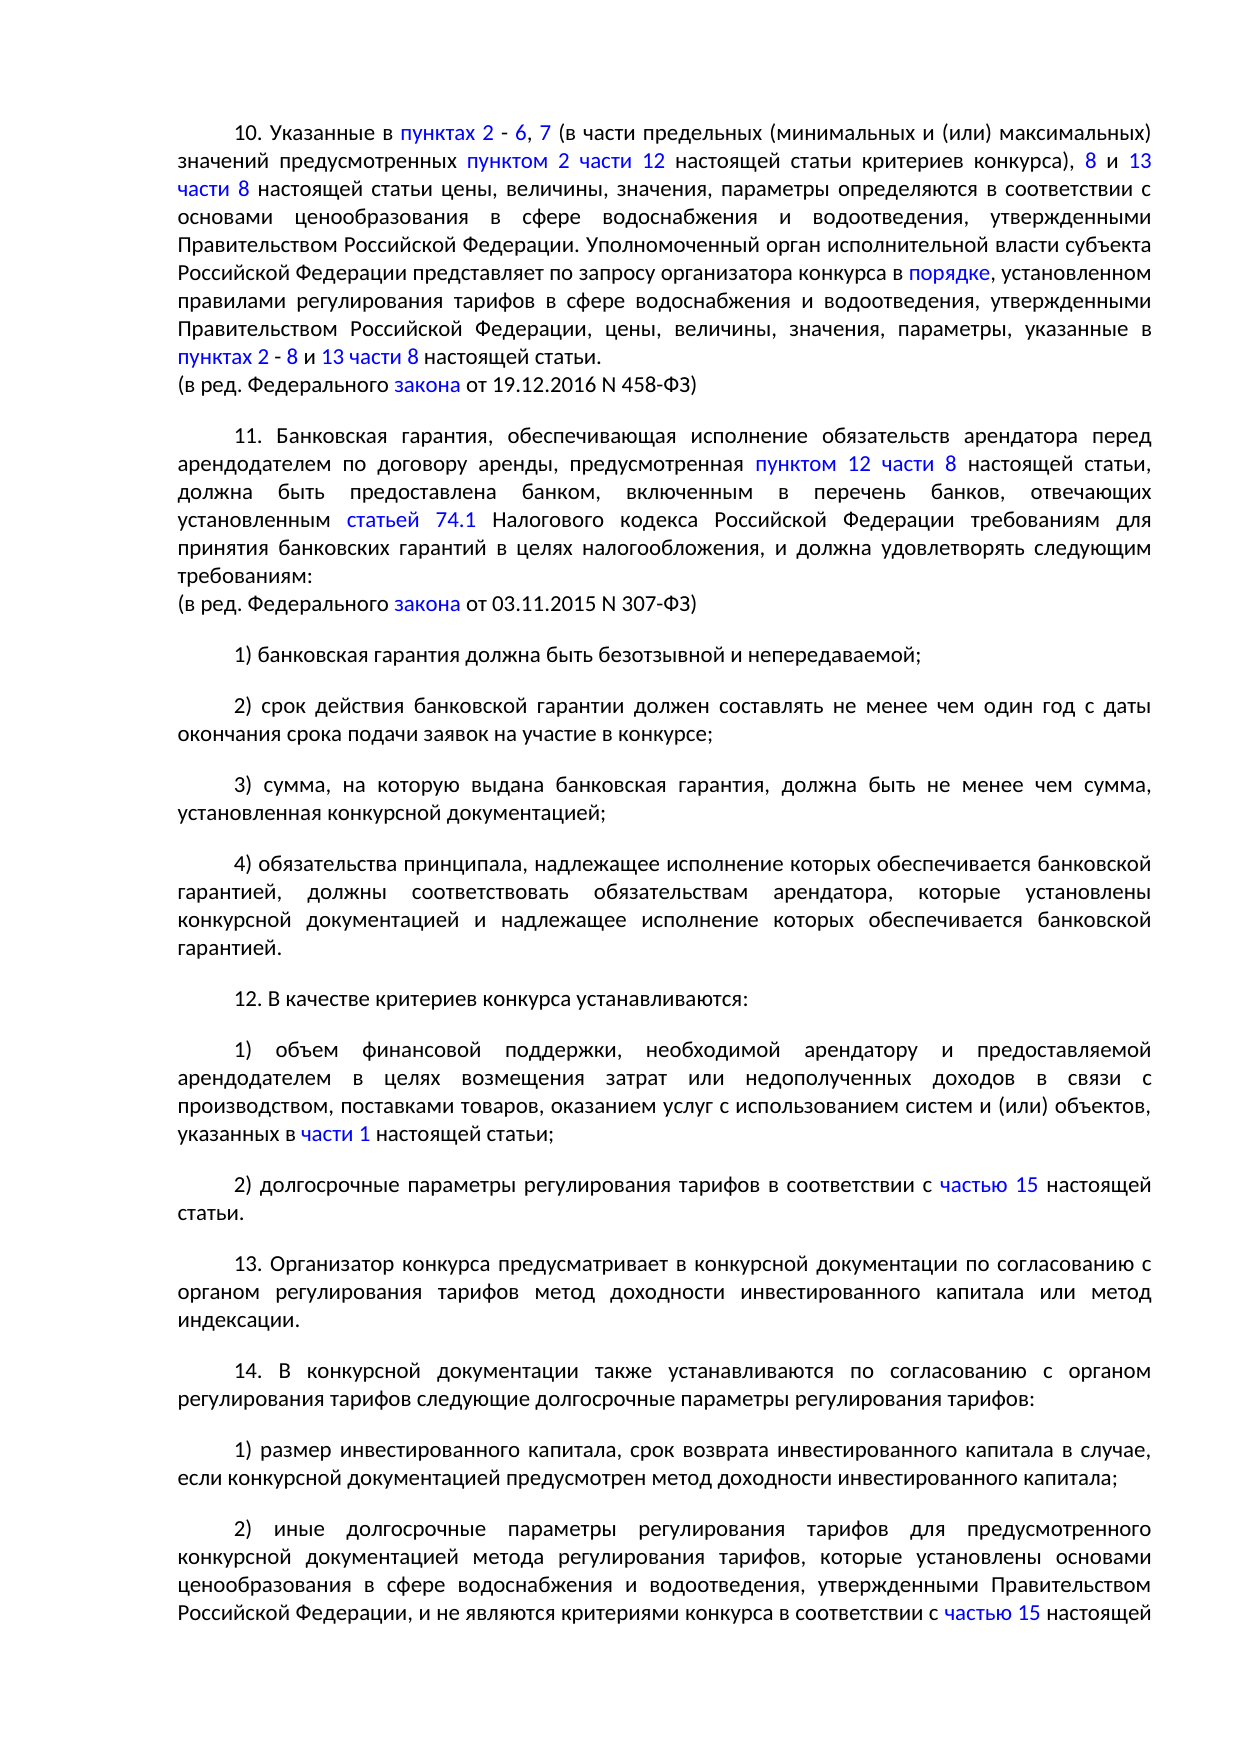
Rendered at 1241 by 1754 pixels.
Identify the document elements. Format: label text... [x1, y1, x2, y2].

text 12. В качестве критериев конкурса устанавливаются: [177, 984, 1152, 1012]
text 1) объем финансовой поддержки, необходимой арендатору и предоставляемой арендодателем в целях возмещения затрат или недополученных доходов в связи с производством, поставками товаров, оказанием услуг с использованием систем и (или) объектов, указанных в части 1 настоящей статьи; [177, 1035, 1152, 1147]
text (в ред. Федерального закона от 03.11.2015 N 307-ФЗ) [177, 589, 1152, 617]
text 3) сумма, на которую выдана банковская гарантия, должна быть не менее чем сумма, установленная конкурсной документацией; [177, 770, 1152, 826]
text 13. Организатор конкурса предусматривает в конкурсной документации по согласованию с органом регулирования тарифов метод доходности инвестированного капитала или метод индексации. [177, 1249, 1152, 1333]
text 2) долгосрочные параметры регулирования тарифов в соответствии с частью 15 настоящей статьи. [177, 1170, 1152, 1226]
text 11. Банковская гарантия, обеспечивающая исполнение обязательств арендатора перед арендодателем по договору аренды, предусмотренная пунктом 12 части 8 настоящей статьи, должна быть предоставлена банком, включенным в перечень банков, отвечающих установленным статьей 74.1 Налогового кодекса Российской Федерации требованиям для принятия банковских гарантий в целях налогообложения, и должна удовлетворять следующим требованиям: [177, 421, 1152, 589]
text 1) банковская гарантия должна быть безотзывной и непередаваемой; [177, 640, 1152, 668]
text 10. Указанные в пунктах 2 - 6, 7 (в части предельных (минимальных и (или) максимальных) значений предусмотренных пунктом 2 части 12 настоящей статьи критериев конкурса), 8 и 13 части 8 настоящей статьи цены, величины, значения, параметры определяются в соответствии с основами ценообразования в сфере водоснабжения и водоотведения, утвержденными Правительством Российской Федерации. Уполномоченный орган исполнительной власти субъекта Российской Федерации представляет по запросу организатора конкурса в порядке, установленном правилами регулирования тарифов в сфере водоснабжения и водоотведения, утвержденными Правительством Российской Федерации, цены, величины, значения, параметры, указанные в пунктах 2 - 8 и 13 части 8 настоящей статьи. [177, 118, 1152, 370]
text 2) срок действия банковской гарантии должен составлять не менее чем один год с даты окончания срока подачи заявок на участие в конкурсе; [177, 691, 1152, 747]
text (в ред. Федерального закона от 19.12.2016 N 458-ФЗ) [177, 370, 1152, 398]
text 4) обязательства принципала, надлежащее исполнение которых обеспечивается банковской гарантией, должны соответствовать обязательствам арендатора, которые установлены конкурсной документацией и надлежащее исполнение которых обеспечивается банковской гарантией. [177, 849, 1152, 961]
text 14. В конкурсной документации также устанавливаются по согласованию с органом регулирования тарифов следующие долгосрочные параметры регулирования тарифов: [177, 1356, 1152, 1412]
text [177, 1514, 1152, 1626]
text 1) размер инвестированного капитала, срок возврата инвестированного капитала в случае, если конкурсной документацией предусмотрен метод доходности инвестированного капитала; [177, 1435, 1152, 1491]
